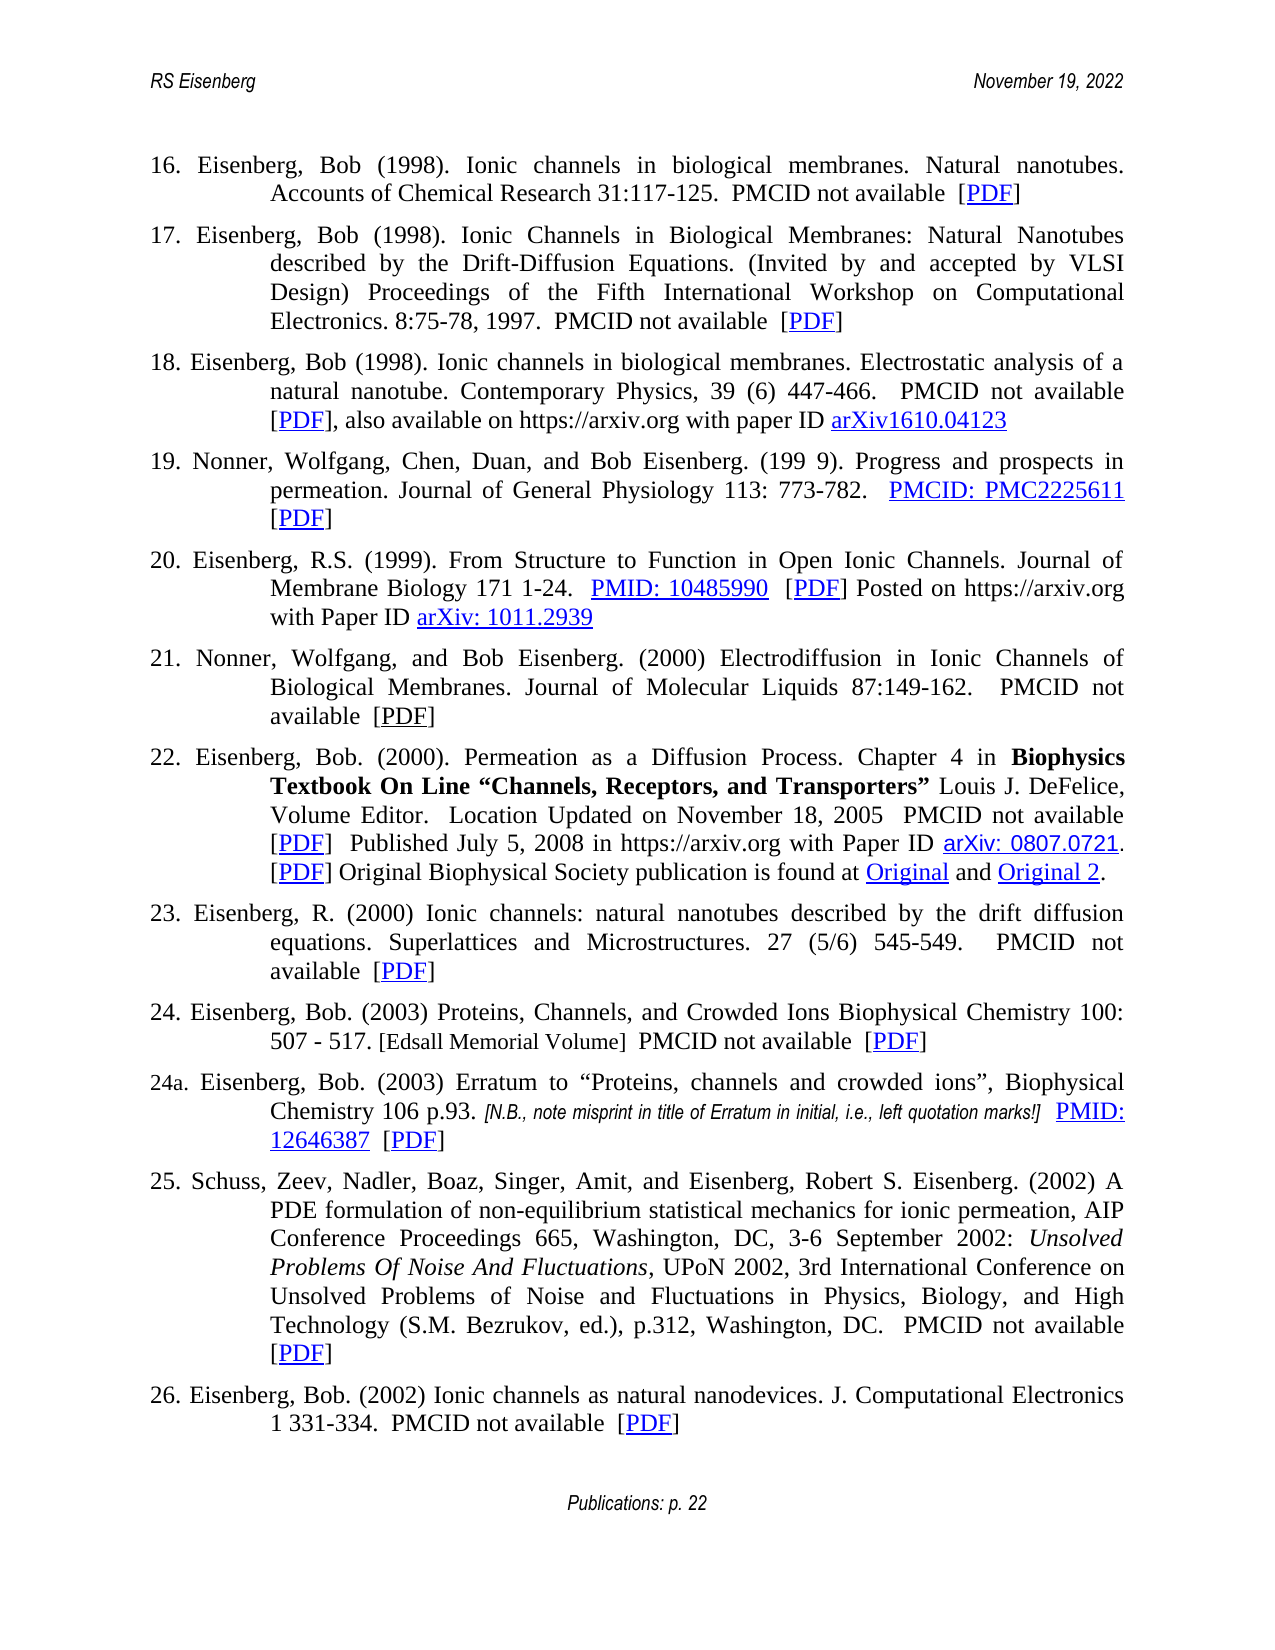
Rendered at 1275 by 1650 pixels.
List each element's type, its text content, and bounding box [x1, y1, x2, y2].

text 25. Schuss, Zeev, Nadler, Boaz, Singer, Amit, and Eisenberg, Robert S. Eisenberg. (2002) A PDE formulation of non-equilibrium statistical mechanics for ionic permeation, AIP Conference Proceedings 665, Washington, DC, 3-6 September 2002: Unsolved Problems Of Noise And Fluctuations, UPoN 2002, 3rd International Conference on Unsolved Problems of Noise and Fluctuations in Physics, Biology, and High Technology (S.M. Bezrukov, ed.), p.312, Washington, DC. PMCID not available [PDF] [150, 1166, 1125, 1367]
text 17. Eisenberg, Bob (1998). Ionic Channels in Biological Membranes: Natural Nanotubes described by the Drift-Diffusion Equations. (Invited by and accepted by VLSI Design) Proceedings of the Fifth International Workshop on Computational Electronics. 8:75-78, 1997. PMCID not available [PDF] [150, 220, 1125, 335]
text 16. Eisenberg, Bob (1998). Ionic channels in biological membranes. Natural nanotubes. Accounts of Chemical Research 31:117-125. PMCID not available [PDF] [150, 150, 1125, 207]
text 24. Eisenberg, Bob. (2003) Proteins, Channels, and Crowded Ions Biophysical Chemistry 100: 507 - 517. [Edsall Memorial Volume] PMCID not available [PDF] [150, 997, 1125, 1055]
text 24a. Eisenberg, Bob. (2003) Erratum to “Proteins, channels and crowded ions”, Biophysical Chemistry 106 p.93. [N.B., note misprint in title of Erratum in initial, i.e., left quotation marks!] PMID: 12646387 [PDF] [150, 1067, 1125, 1153]
text 26. Eisenberg, Bob. (2002) Ionic channels as natural nanodevices. J. Computational Electronics 1 331-334. PMCID not available [PDF] [150, 1380, 1125, 1437]
text 22. Eisenberg, Bob. (2000). Permeation as a Diffusion Process. Chapter 4 in Biophysics Textbook On Line “Channels, Receptors, and Transporters” Louis J. DeFelice, Volume Editor. Location Updated on November 18, 2005 PMCID not available [PDF] Published July 5, 2008 in https://arxiv.org with Paper ID arXiv: 0807.0721. [PDF] Original Biophysical Society publication is found at Original and Original 2. [150, 742, 1125, 886]
text 19. Nonner, Wolfgang, Chen, Duan, and Bob Eisenberg. (199 9). Progress and prospects in permeation. Journal of General Physiology 113: 773-782. PMCID: PMC2225611 [PDF] [150, 446, 1125, 532]
text 20. Eisenberg, R.S. (1999). From Structure to Function in Open Ionic Channels. Journal of Membrane Biology 171 1-24. PMID: 10485990 [PDF] Posted on https://arxiv.org with Paper ID arXiv: 1011.2939 [150, 545, 1125, 631]
text 18. Eisenberg, Bob (1998). Ionic channels in biological membranes. Electrostatic analysis of a natural nanotube. Contemporary Physics, 39 (6) 447-466. PMCID not available [PDF], also available on https://arxiv.org with paper ID arXiv1610.04123 [150, 347, 1125, 433]
text 23. Eisenberg, R. (2000) Ionic channels: natural nanotubes described by the drift diffusion equations. Superlattices and Microstructures. 27 (5/6) 545-549. PMCID not available [PDF] [150, 898, 1125, 985]
text 21. Nonner, Wolfgang, and Bob Eisenberg. (2000) Electrodiffusion in Ionic Channels of Biological Membranes. Journal of Molecular Liquids 87:149-162. PMCID not available [PDF] [150, 643, 1125, 730]
